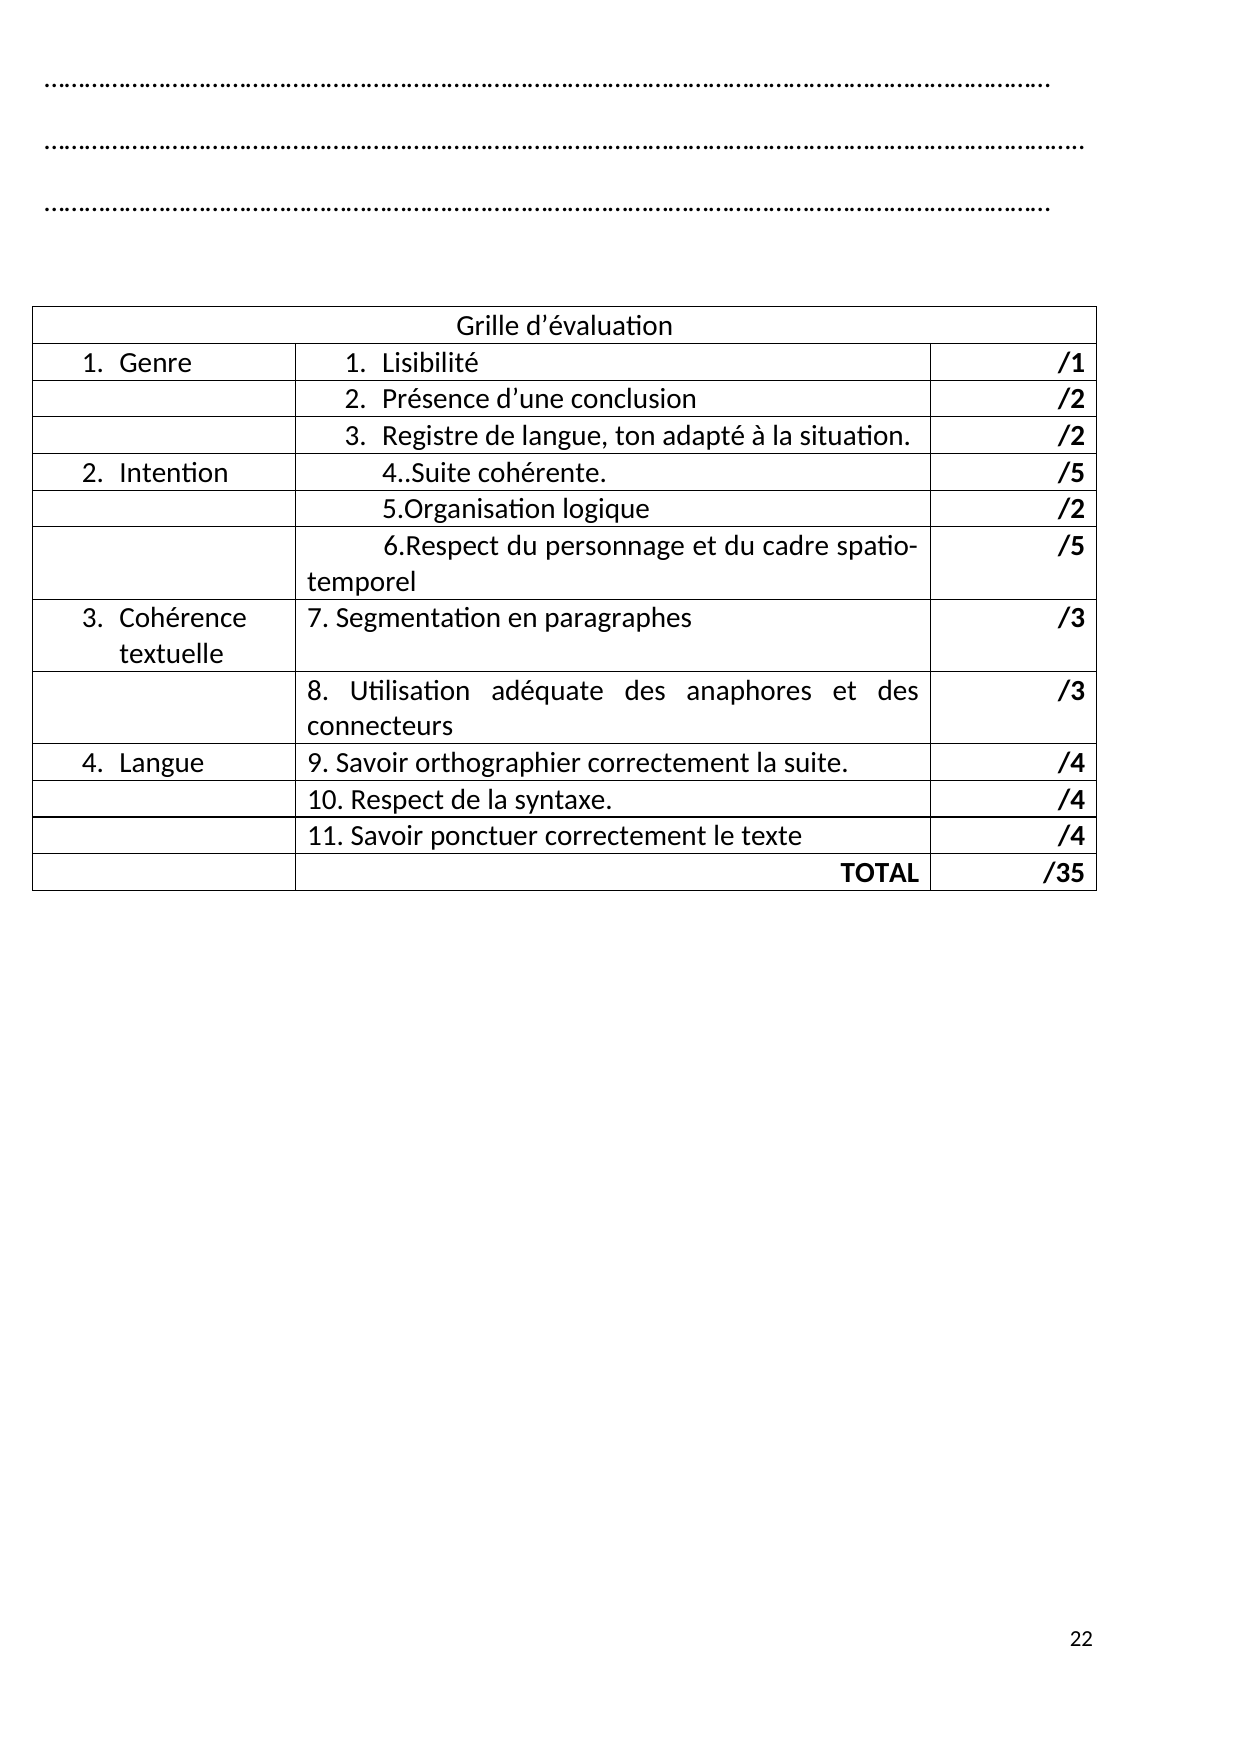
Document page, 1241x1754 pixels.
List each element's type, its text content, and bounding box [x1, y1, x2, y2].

table_cell /35 [931, 854, 1096, 890]
table_cell Cohérence textuelle [33, 600, 295, 671]
table_cell /5 [931, 527, 1096, 598]
table_cell /4 [931, 744, 1096, 780]
table_cell /2 [931, 491, 1096, 526]
table_cell /3 [931, 672, 1096, 743]
table_cell Langue [33, 744, 295, 780]
table_cell Intention [33, 454, 295, 489]
table_cell /4 [931, 818, 1096, 853]
table_cell Lisibilité [296, 344, 930, 379]
table_cell [33, 527, 295, 598]
table_cell 10. Respect de la syntaxe. [296, 781, 930, 816]
table_cell [33, 381, 295, 416]
table_cell [33, 818, 295, 853]
table_cell /2 [931, 417, 1096, 453]
table_cell /3 [931, 600, 1096, 671]
table_cell /5 [931, 454, 1096, 489]
table_cell [33, 854, 295, 890]
table_cell 5.Organisation logique [296, 491, 930, 526]
table_cell 11. Savoir ponctuer correctement le texte [296, 818, 930, 853]
table_cell 4..Suite cohérente. [296, 454, 930, 489]
table_cell Registre de langue, ton adapté à la situation. [296, 417, 930, 453]
table_cell /1 [931, 344, 1096, 379]
table_cell [33, 781, 295, 816]
table_header Grille d’évaluation [33, 307, 1096, 343]
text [44, 183, 1093, 218]
table_cell TOTAL [296, 854, 930, 890]
table_cell Présence d’une conclusion [296, 381, 930, 416]
table_cell [33, 491, 295, 526]
table_cell 9. Savoir orthographier correctement la suite. [296, 744, 930, 780]
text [44, 121, 1093, 157]
table_cell [33, 672, 295, 743]
table_cell 6.Respect du personnage et du cadre spatio-temporel [296, 527, 930, 598]
table_cell /4 [931, 781, 1096, 816]
table_cell 7. Segmentation en paragraphes [296, 600, 930, 671]
table_cell /2 [931, 381, 1096, 416]
table_cell 8. Utilisation adéquate des anaphores et des connecteurs [296, 672, 930, 743]
table_cell Genre [33, 344, 295, 379]
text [44, 59, 1093, 95]
table_cell [33, 417, 295, 453]
